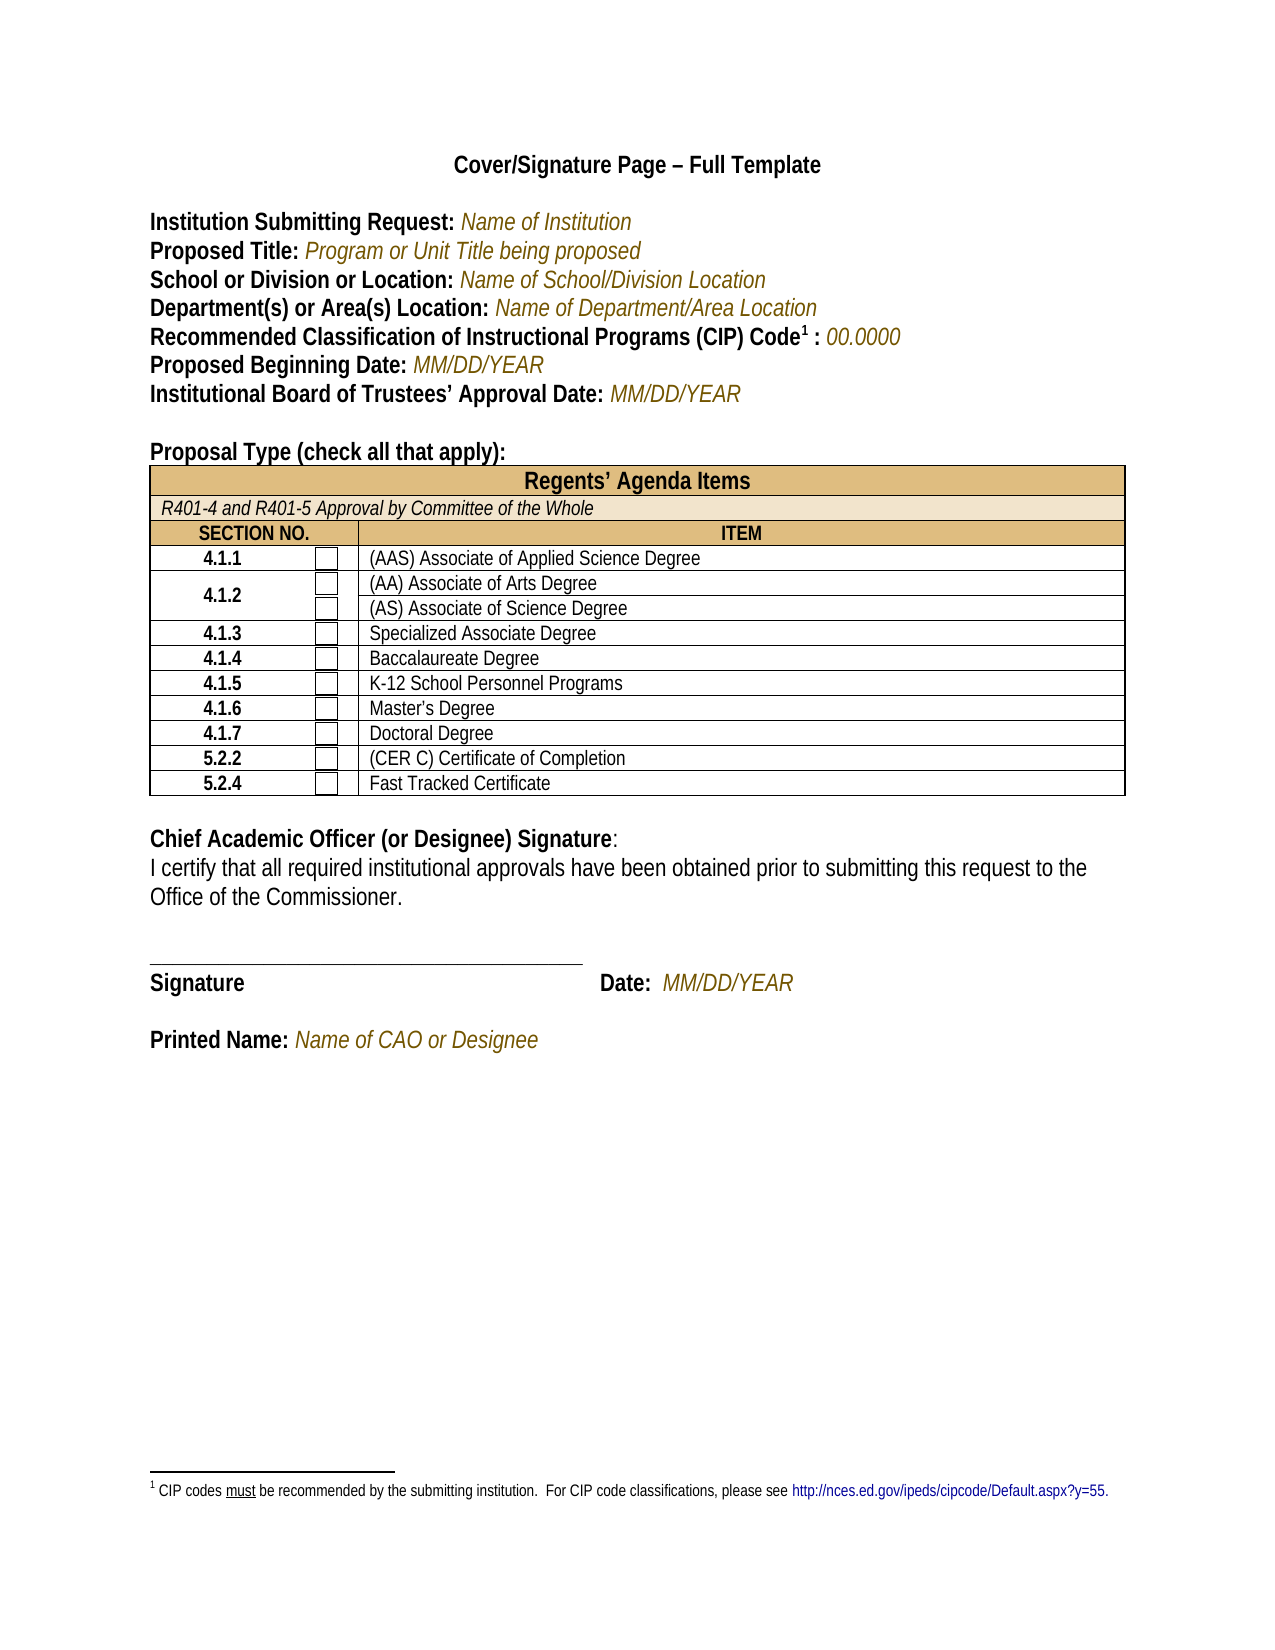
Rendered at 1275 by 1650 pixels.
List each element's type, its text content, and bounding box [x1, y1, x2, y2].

table_cell R401-4 and R401-5 Approval by Committee of the Whole [151, 496, 1124, 520]
table_cell (AS) Associate of Science Degree [359, 596, 1124, 620]
table_cell SECTION NO. [151, 521, 358, 545]
text I certify that all required institutional approvals have been obtained prior to submitting this request to the Office of the Commissioner. [150, 853, 1125, 910]
text ______________________________________ [150, 939, 1125, 968]
table_cell [295, 696, 358, 720]
table_cell [295, 546, 358, 570]
text Proposal Type (check all that apply): [150, 436, 1125, 465]
table_cell [295, 621, 358, 645]
table_cell ITEM [359, 521, 1124, 545]
text Printed Name: Name of CAO or Designee [150, 1025, 1125, 1054]
table_cell 4.1.7 [151, 721, 295, 745]
table_cell Baccalaureate Degree [359, 646, 1124, 670]
table_cell [295, 595, 358, 620]
table_cell 4.1.3 [151, 621, 295, 645]
table_cell [295, 746, 358, 770]
table_cell (AA) Associate of Arts Degree [359, 571, 1124, 595]
text Chief Academic Officer (or Designee) Signature: [150, 824, 1125, 853]
table_cell 5.2.2 [151, 746, 295, 770]
table_cell [295, 646, 358, 670]
table_cell 4.1.5 [151, 671, 295, 695]
table_cell 4.1.4 [151, 646, 295, 670]
text Proposed Title: Program or Unit Title being proposed [150, 236, 1125, 264]
table_cell Specialized Associate Degree [359, 621, 1124, 645]
table_cell 4.1.1 [151, 546, 295, 570]
table_cell [295, 671, 358, 695]
table_cell (CER C) Certificate of Completion [359, 746, 1124, 770]
table_cell [295, 771, 358, 795]
table_cell 4.1.6 [151, 696, 295, 720]
table_cell K-12 School Personnel Programs [359, 671, 1124, 695]
text Institutional Board of Trustees’ Approval Date: MM/DD/YEAR [150, 379, 1125, 408]
text School or Division or Location: Name of School/Division Location [150, 264, 1125, 293]
text Cover/Signature Page – Full Template [150, 150, 1125, 179]
table_cell (AAS) Associate of Applied Science Degree [359, 546, 1124, 570]
table_cell [295, 571, 358, 595]
table_cell 5.2.4 [151, 771, 295, 795]
text Signature Date: MM/DD/YEAR [150, 968, 1125, 996]
table_cell [295, 721, 358, 745]
table_cell Fast Tracked Certificate [359, 771, 1124, 795]
text Recommended Classification of Instructional Programs (CIP) Code : 00.0000 [150, 322, 1125, 351]
table_cell Doctoral Degree [359, 721, 1124, 745]
text Proposed Beginning Date: MM/DD/YEAR [150, 351, 1125, 379]
text Institution Submitting Request: Name of Institution [150, 207, 1125, 236]
text Department(s) or Area(s) Location: Name of Department/Area Location [150, 293, 1125, 322]
table_cell 4.1.2 [151, 571, 295, 620]
table_header Regents’ Agenda Items [151, 466, 1124, 495]
table_cell Master’s Degree [359, 696, 1124, 720]
